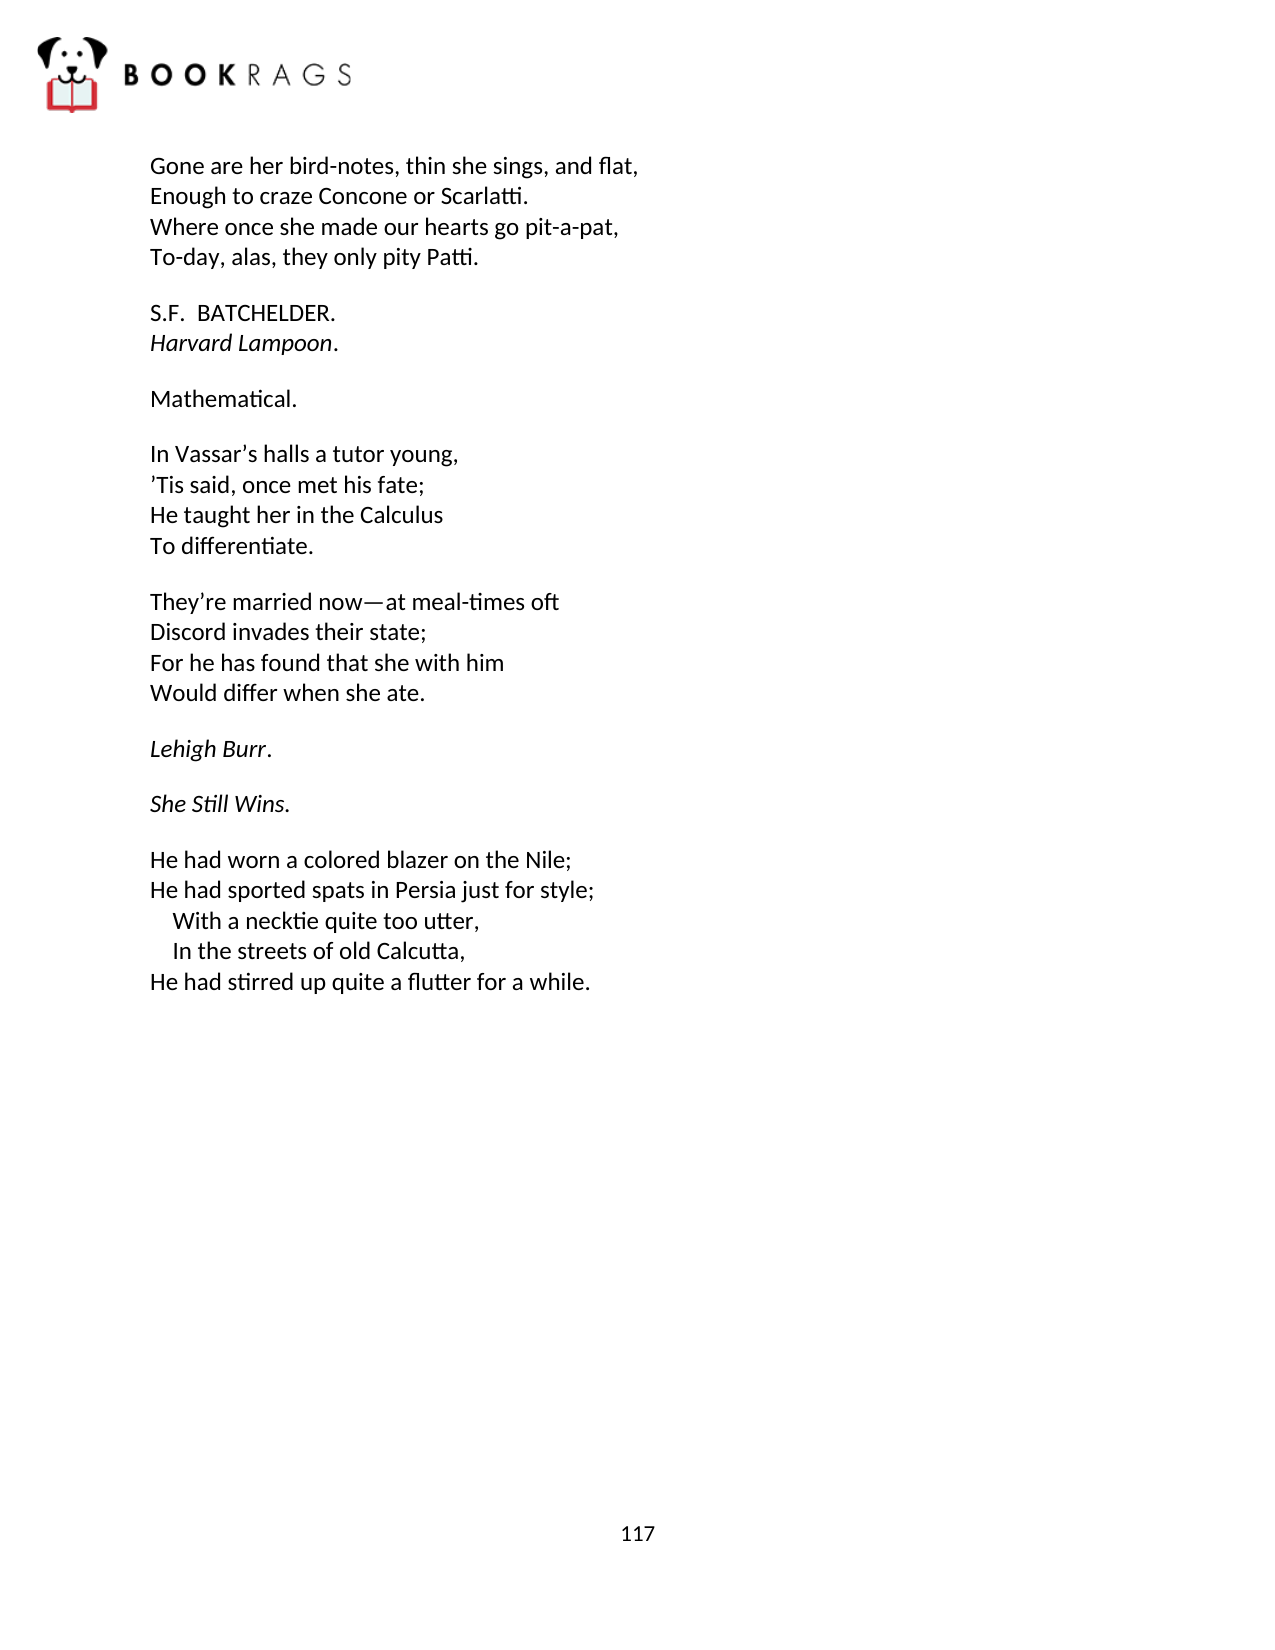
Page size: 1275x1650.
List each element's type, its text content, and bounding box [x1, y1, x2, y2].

text In Vassar’s halls a tutor young, ’Tis said, once met his fate; He taught her in the Calculus To differentiate. [150, 439, 1125, 561]
picture [37, 37, 351, 113]
text She Still Wins. [150, 788, 1125, 819]
text He had worn a colored blazer on the Nile; He had sported spats in Persia just for style; With a necktie quite too utter, In the streets of old Calcutta, He had stirred up quite a flutter for a while. [150, 844, 1125, 996]
text Mathematical. [150, 383, 1125, 414]
text Lehigh Burr. [150, 733, 1125, 763]
text S.F. BATCHELDER. Harvard Lampoon. [150, 297, 1125, 358]
text Gone are her bird-notes, thin she sings, and flat, Enough to craze Concone or Scarlatti. Where once she made our hearts go pit-a-pat, To-day, alas, they only pity Patti. [150, 150, 1125, 272]
text They’re married now—­at meal-times oft Discord invades their state; For he has found that she with him Would differ when she ate. [150, 586, 1125, 708]
